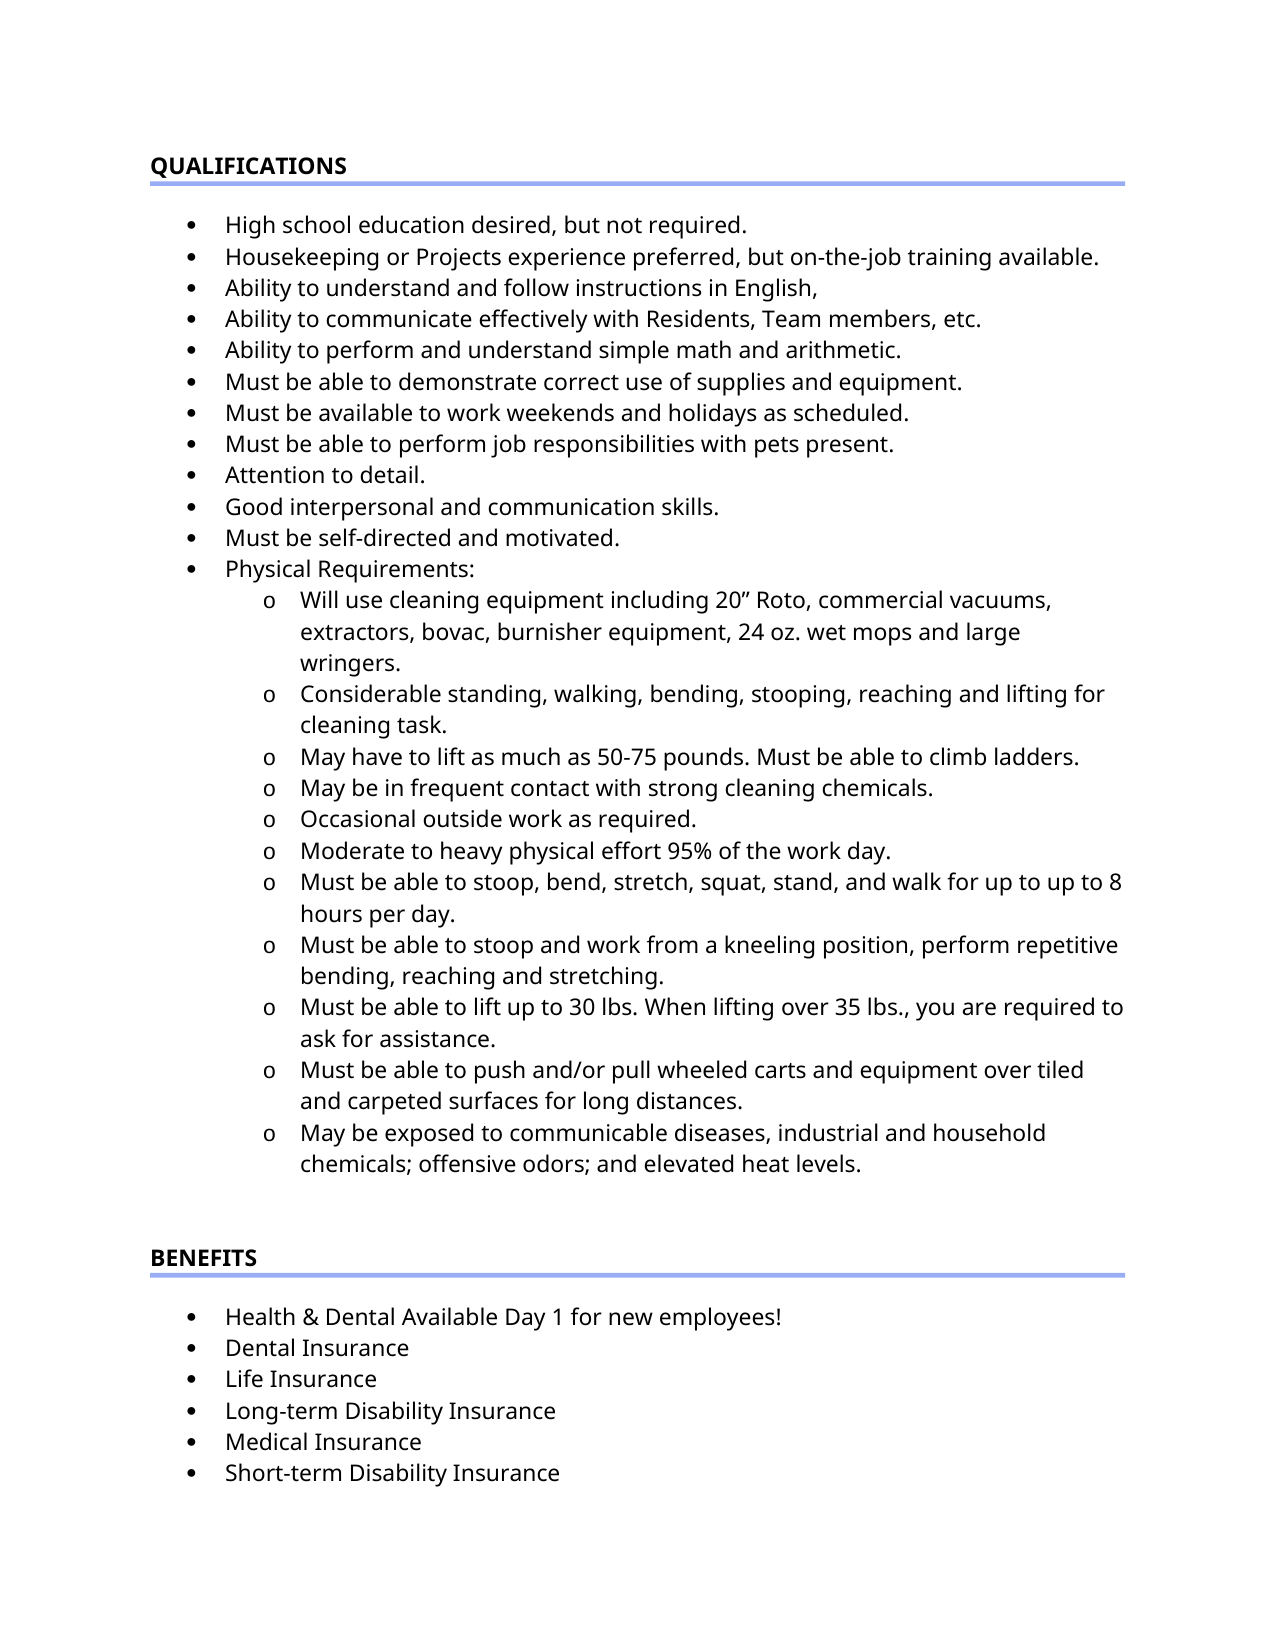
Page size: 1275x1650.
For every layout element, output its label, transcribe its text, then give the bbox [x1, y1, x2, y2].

list Must be available to work weekends and holidays as scheduled. [187, 397, 1125, 428]
list Will use cleaning equipment including 20” Roto, commercial vacuums, extractors, bovac, burnisher equipment, 24 oz. wet mops and large wringers. [262, 584, 1125, 678]
list Ability to perform and understand simple math and arithmetic. [187, 334, 1125, 366]
list Health & Dental Available Day 1 for new employees! [187, 1301, 1125, 1332]
list Life Insurance [187, 1363, 1125, 1395]
list Medical Insurance [187, 1426, 1125, 1457]
list Must be able to push and/or pull wheeled carts and equipment over tiled and carpeted surfaces for long distances. [262, 1054, 1125, 1117]
list May be in frequent contact with strong cleaning chemicals. [262, 772, 1125, 803]
list Housekeeping or Projects experience preferred, but on-the-job training available. [187, 241, 1125, 272]
list Ability to communicate effectively with Residents, Team members, etc. [187, 303, 1125, 334]
list Must be able to demonstrate correct use of supplies and equipment. [187, 366, 1125, 397]
list Must be able to stoop and work from a kneeling position, perform repetitive bending, reaching and stretching. [262, 929, 1125, 991]
list Must be able to lift up to 30 lbs. When lifting over 35 lbs., you are required to ask for assistance. [262, 991, 1125, 1054]
list Must be able to stoop, bend, stretch, squat, stand, and walk for up to up to 8 hours per day. [262, 866, 1125, 929]
text BENEFITS [150, 1242, 1125, 1272]
list Occasional outside work as required. [262, 803, 1125, 835]
list Ability to understand and follow instructions in English, [187, 272, 1125, 303]
list May have to lift as much as 50-75 pounds. Must be able to climb ladders. [262, 741, 1125, 772]
list Dental Insurance [187, 1332, 1125, 1363]
list Must be self-directed and motivated. [187, 522, 1125, 553]
list Must be able to perform job responsibilities with pets present. [187, 428, 1125, 459]
list Short-term Disability Insurance [187, 1457, 1125, 1488]
list May be exposed to communicable diseases, industrial and household chemicals; offensive odors; and elevated heat levels. [262, 1117, 1125, 1179]
list High school education desired, but not required. [187, 209, 1125, 241]
list Long-term Disability Insurance [187, 1395, 1125, 1426]
list Attention to detail. [187, 459, 1125, 491]
list Moderate to heavy physical effort 95% of the work day. [262, 835, 1125, 866]
list Good interpersonal and communication skills. [187, 491, 1125, 522]
list Considerable standing, walking, bending, stooping, reaching and lifting for cleaning task. [262, 678, 1125, 741]
list Physical Requirements: [187, 553, 1125, 584]
text QUALIFICATIONS [150, 150, 1125, 181]
